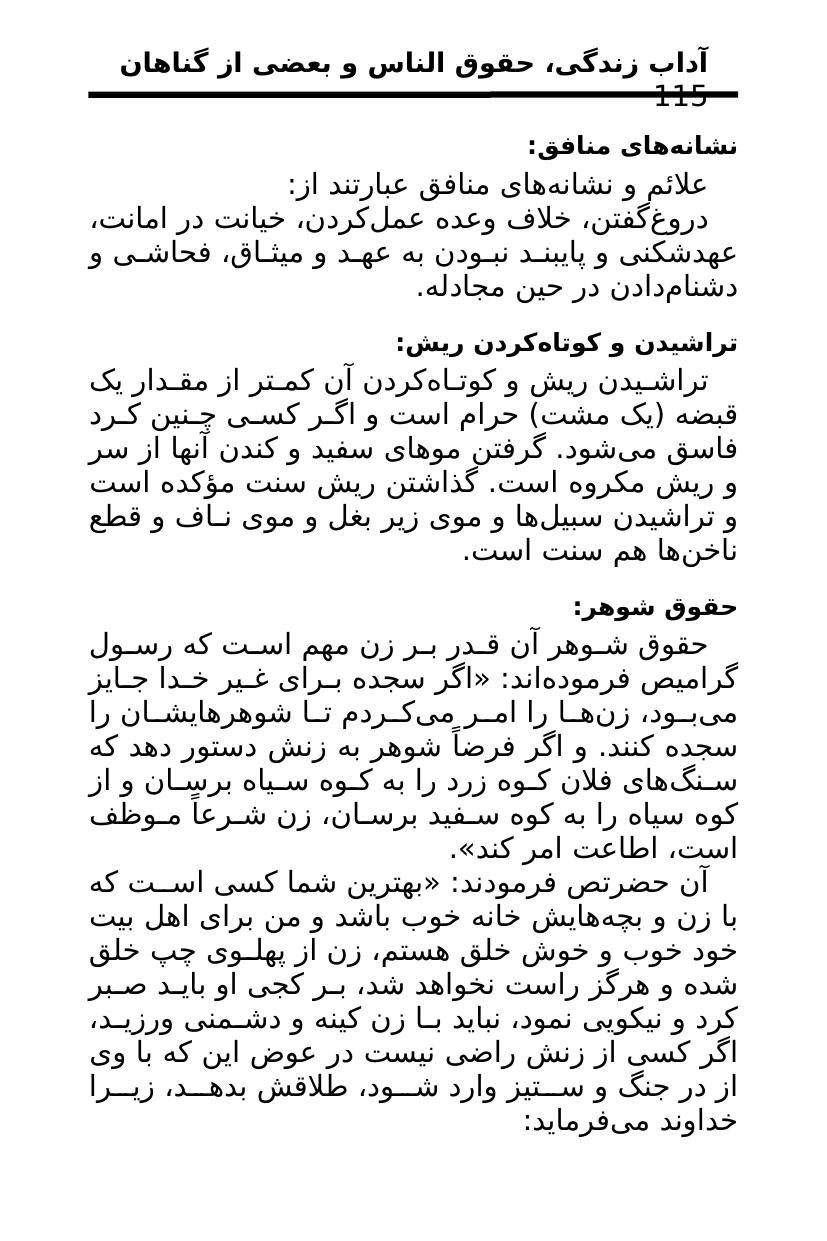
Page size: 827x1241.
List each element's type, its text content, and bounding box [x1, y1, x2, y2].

text ‌‌حقوق‌ شوهر آن‌ قدر بر زن‌ مهم‌ است‌ که‌ رسول‌ گرامیص فرموده‌اند: «اگر سجده‌ برای‌ غیر خدا جایز می‌بود، زن‌ها را امر می‌کردم‌ تا شوهرهایشان‌ را سجده‌ کنند. و اگر فرضاً‌ شوهر به‌ زنش‌ دستور دهد که‌ سنگ‌های‌ فلان‌ کوه‌ زرد را به‌ کوه‌ سیاه‌ برسان‌ و از کوه‌ سیاه‌ را به‌ کوه‌ سفید برسان، زن‌ شرعاً‌ موظف‌ است، اطاعت‌ امر کند». [89, 627, 738, 865]
text نشانه‌های‌ منافق: [89, 132, 738, 161]
text ‌علائم‌ و نشانه‌های‌ منافق‌ عبارتند از: [89, 167, 738, 201]
text ‌‌آن‌ حضرتص‌ فرمودند: «بهترین‌ شما کسی‌ است‌ که‌ با زن‌ و بچه‌هایش‌ خانه‌ خوب‌ باشد و من‌ برای‌ اهل‌ بیت‌ خود خوب‌ و خوش‌ خلق‌ هستم، زن‌ از پهلوی‌ چپ‌ خلق‌ شده‌ و هرگز راست‌ نخواهد شد، بر کجی‌ او باید صبر کرد و نیکویی‌ نمود، نباید با زن‌ کینه‌ و دشمنی‌ ورزید، اگر کسی‌ از زنش‌ راضی‌ نیست‌ در عوض‌ این‌ که‌ با وی‌ از در جنگ‌ و ستیز وارد شود، طلاقش‌ بدهد، زیرا خداوند می‌فرماید: [89, 865, 738, 1137]
text ‌تراشیدن‌ ریش‌ و کوتاه‌‌کردن‌ آن‌ کمتر از مقدار یک‌ قبضه‌ (یک‌ مشت) حرام‌ است‌ و اگر کسی‌ چنین‌ کرد فاسق‌ می‌شود. گرفتن‌ موهای‌ سفید و کندن‌ آنها از سر و ریش‌ مکروه‌ است. گذاشتن‌ ریش‌ سنت‌ مؤ‌کده‌ است‌ و تراشیدن‌ سبیل‌ها و موی‌ زیر بغل‌ و موی‌ ناف‌ و قطع‌ ناخن‌ها هم‌ سنت‌ است. [89, 363, 738, 567]
text حقوق‌ شوهر: [89, 592, 738, 621]
text دروغ‌‌گفتن، خلاف‌ وعده‌ عمل‌کردن، خیانت‌ در امانت، عهدشکنی‌ و پایبند نبودن‌ به‌ عهد و میثاق، فحاشی‌ و دشنام‌دادن‌ در حین‌ مجادله. [89, 201, 738, 303]
text تراشيدن‌ و كوتاه‌‌كردن‌ ريش: [89, 328, 738, 357]
